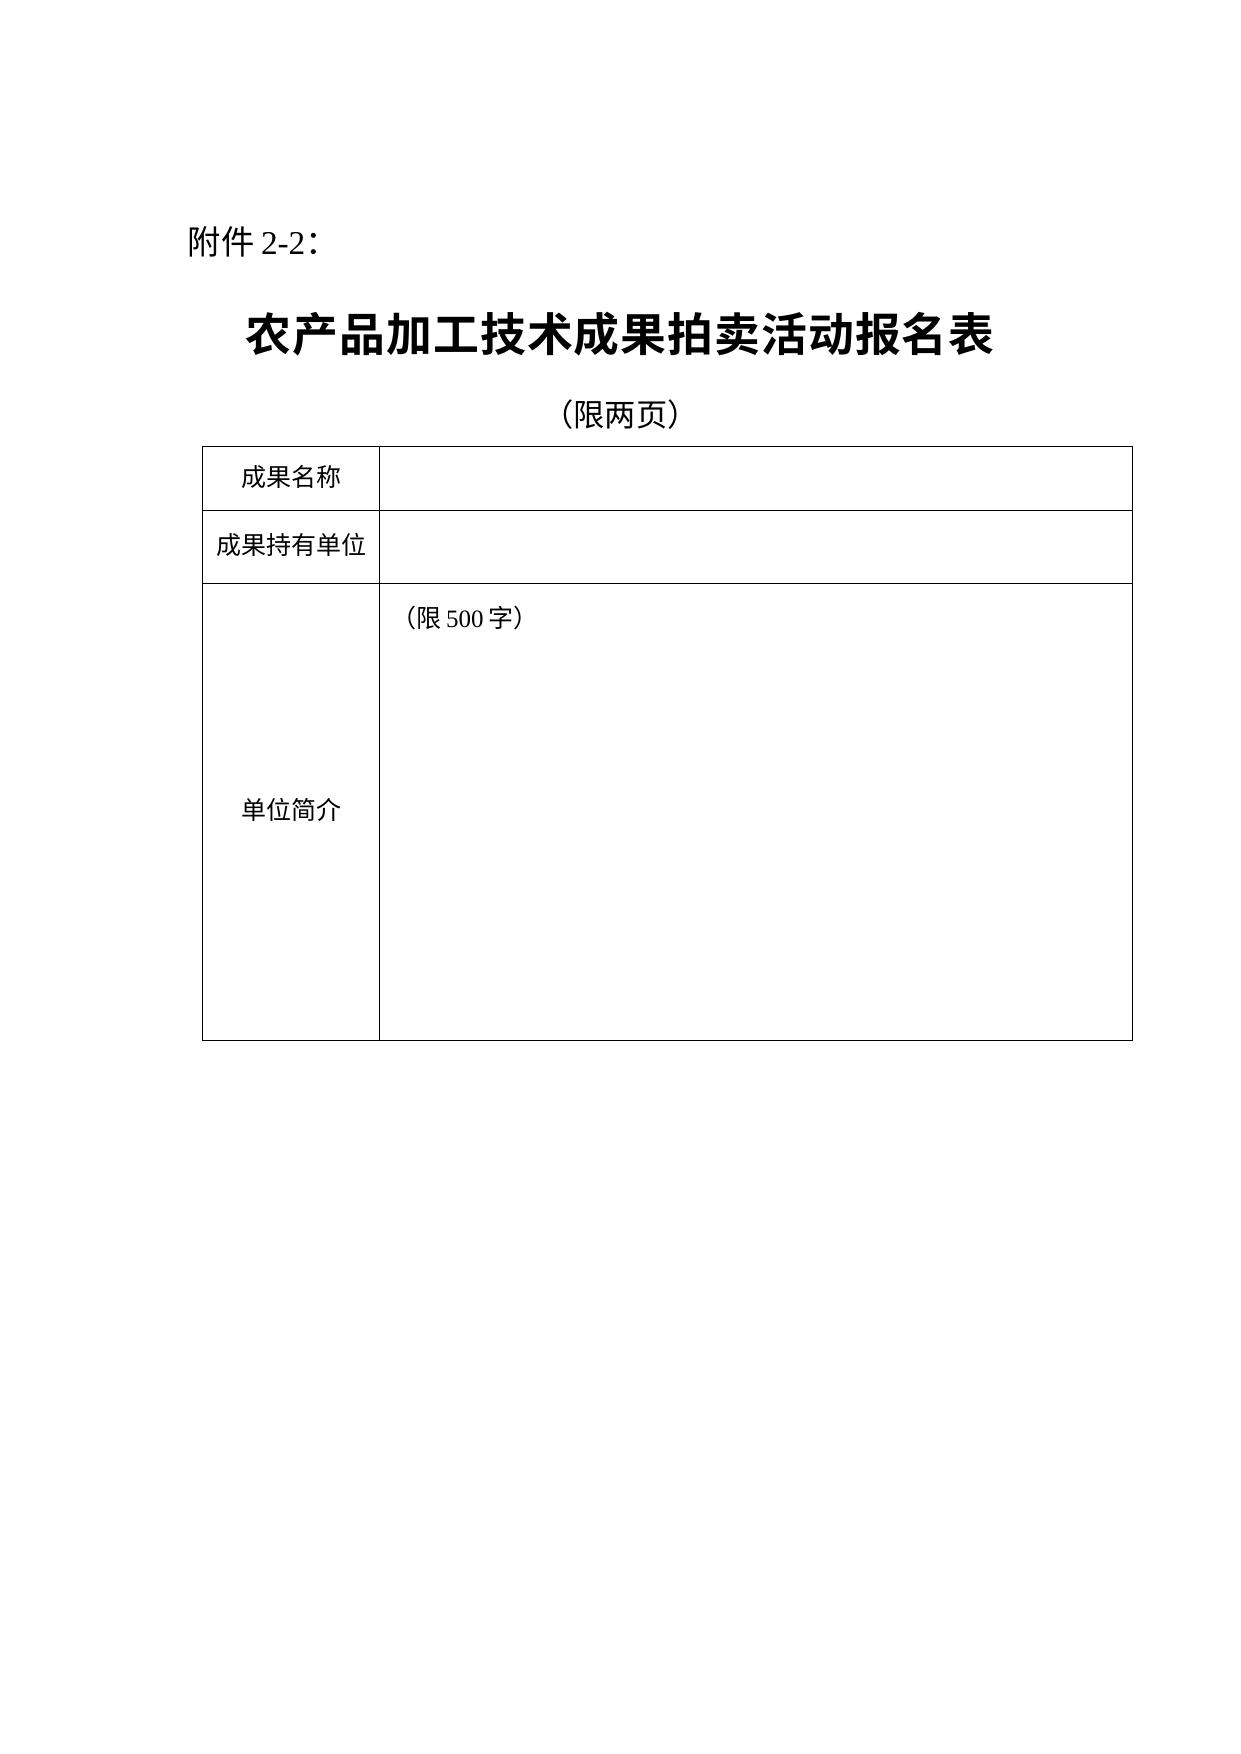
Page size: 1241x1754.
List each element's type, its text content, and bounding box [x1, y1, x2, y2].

text 农产品加工技术成果拍卖活动报名表 [187, 283, 1053, 381]
text （限两页） [187, 381, 1053, 446]
text 附件2-2： [187, 216, 1053, 264]
table_header 成果名称 [203, 447, 379, 510]
table_cell 单位简介 [203, 584, 379, 1040]
table_header [380, 447, 1132, 510]
table_cell 成果持有单位 [203, 511, 379, 583]
table_cell （限500字） [380, 584, 1132, 1040]
table_cell [380, 511, 1132, 583]
